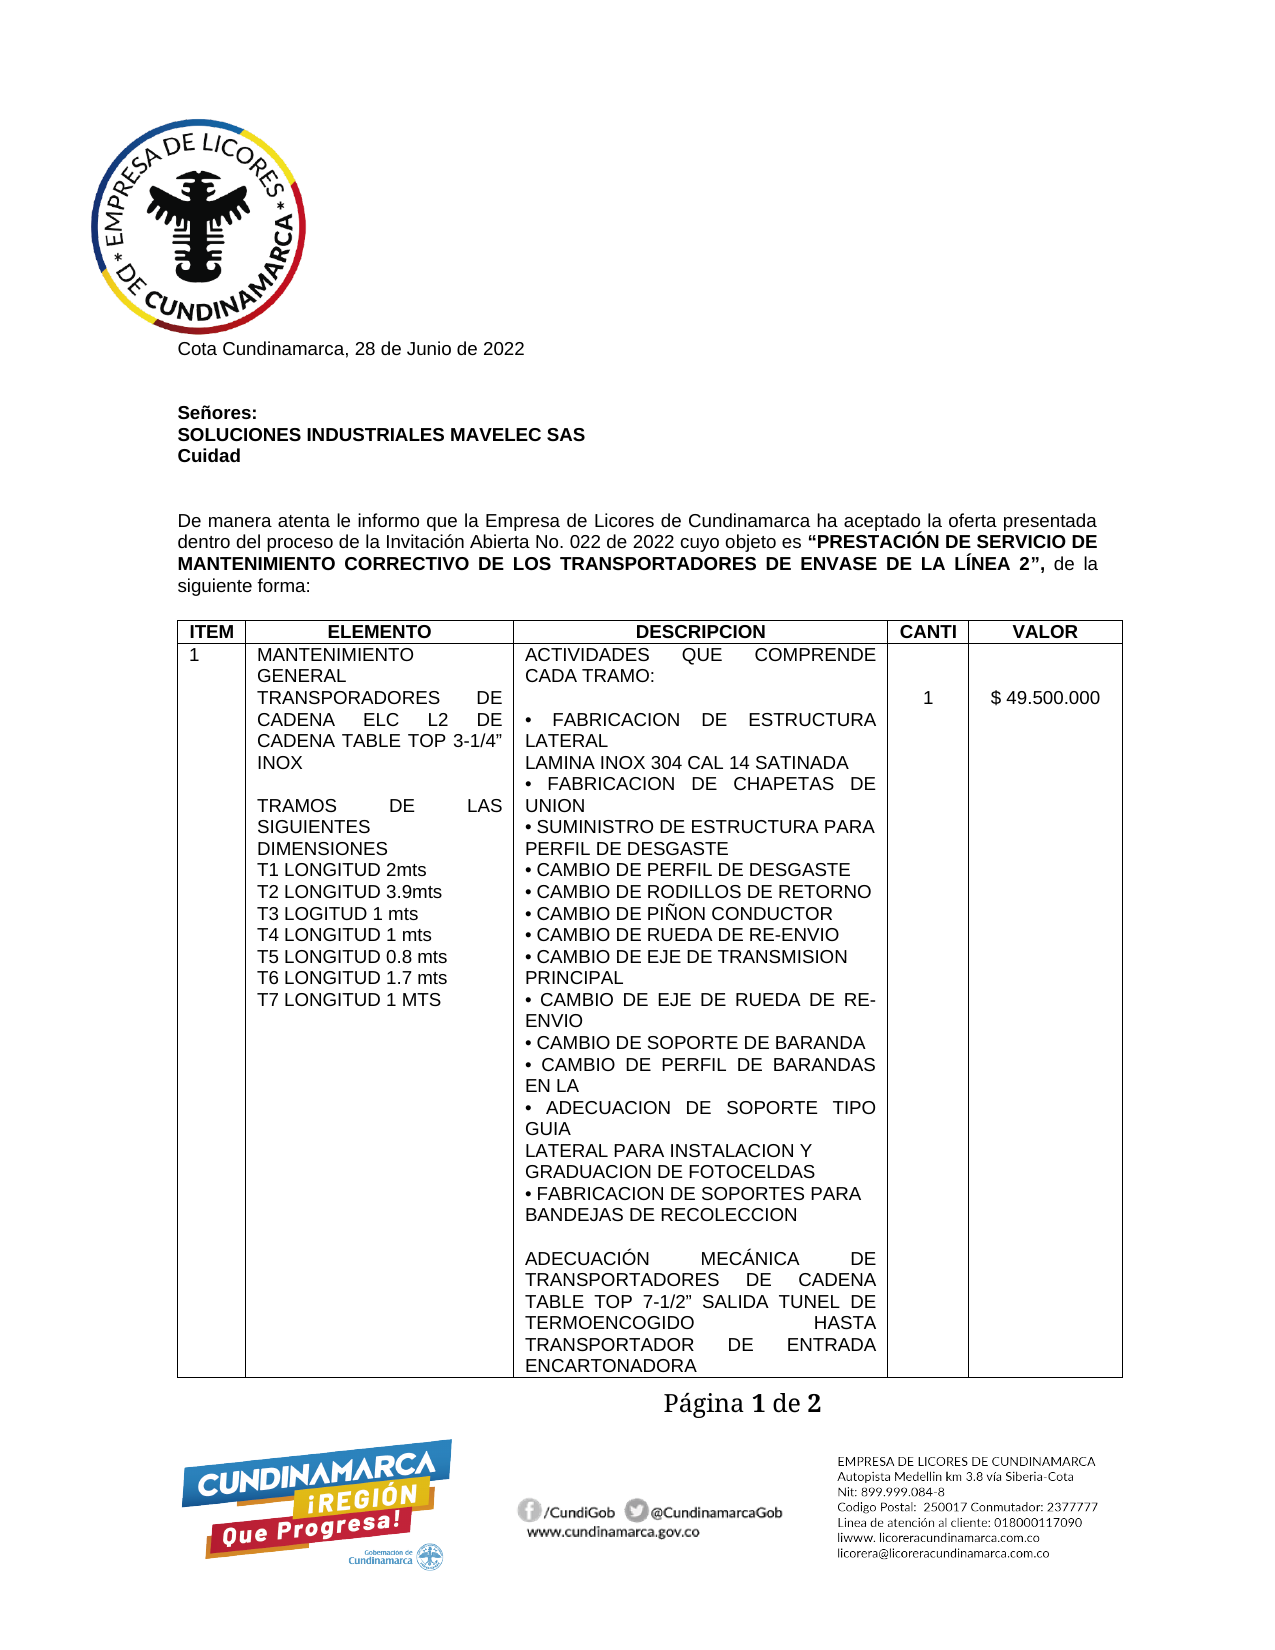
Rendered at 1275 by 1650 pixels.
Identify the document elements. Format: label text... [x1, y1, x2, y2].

table_header VALOR [969, 621, 1122, 643]
picture [177, 1420, 1098, 1577]
table_header ITEM [178, 621, 245, 643]
table_cell 1 [888, 644, 968, 1377]
table_header DESCRIPCION [514, 621, 887, 643]
table_header ELEMENTO [246, 621, 513, 643]
picture [73, 107, 320, 338]
text Cuidad [177, 445, 1098, 467]
table_cell $ 49.500.000 [969, 644, 1122, 1377]
title Señores: [177, 402, 1098, 423]
table_header CANTI [888, 621, 968, 643]
text Cota Cundinamarca, 28 de Junio de 2022 [177, 337, 1098, 359]
text De manera atenta le informo que la Empresa de Licores de Cundinamarca ha aceptado la oferta presentada dentro del proceso de la Invitación Abierta No. 022 de 2022 cuyo objeto es “PRESTACIÓN DE SERVICIO DE MANTENIMIENTO CORRECTIVO DE LOS TRANSPORTADORES DE ENVASE DE LA LÍNEA 2”, de la siguiente forma: [177, 510, 1098, 596]
text SOLUCIONES INDUSTRIALES MAVELEC SAS [177, 423, 1098, 445]
table_cell 1 [178, 644, 245, 1377]
